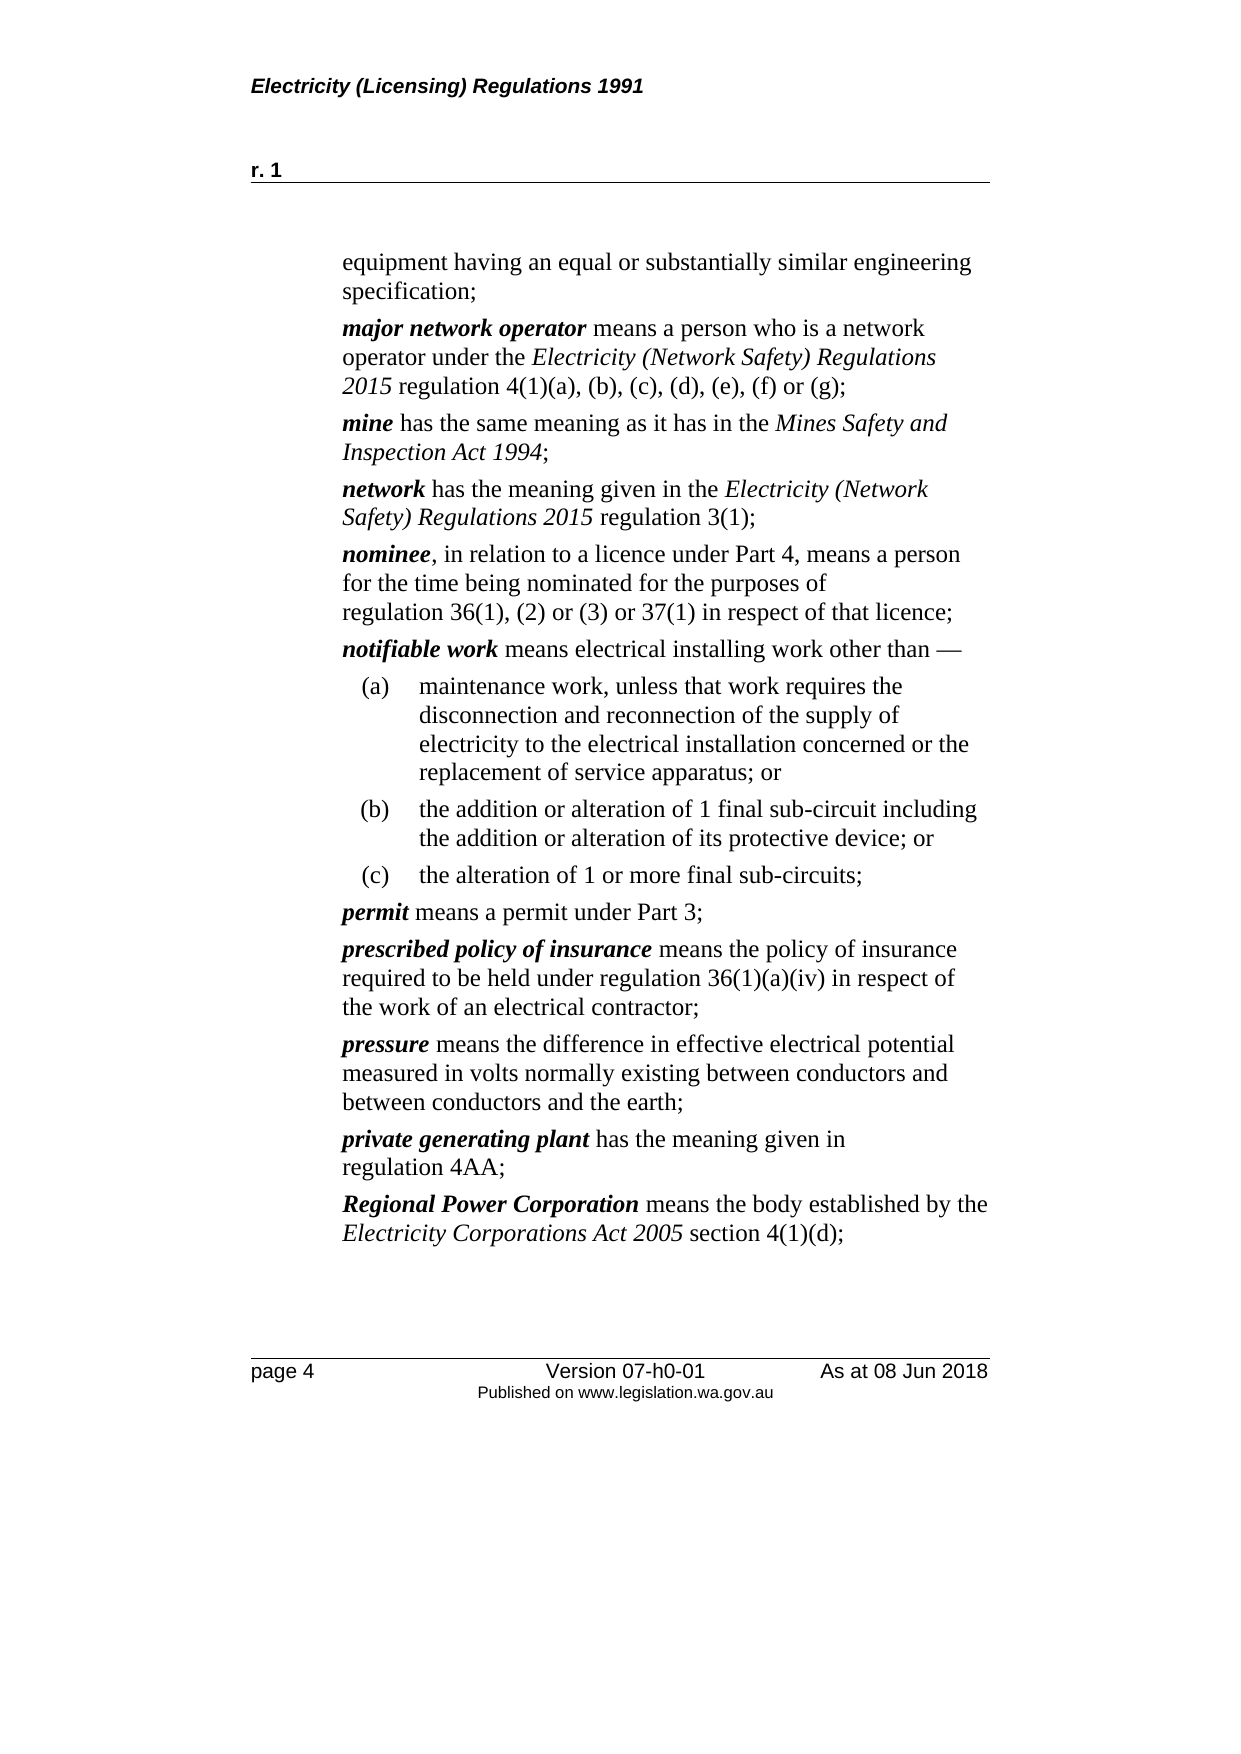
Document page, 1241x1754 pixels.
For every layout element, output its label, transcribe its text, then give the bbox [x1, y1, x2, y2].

text pressure means the difference in effective electrical potential measured in volts normally existing between conductors and between conductors and the earth; [251, 1029, 990, 1115]
text permit means a permit under Part 3; [251, 897, 990, 926]
text private generating plant has the meaning given in regulation 4AA; [251, 1124, 990, 1181]
text (b) the addition or alteration of 1 final sub-circuit including the addition or alteration of its protective device; or [251, 794, 990, 852]
text (a) maintenance work, unless that work requires the disconnection and reconnection of the supply of electricity to the electrical installation concerned or the replacement of service apparatus; or [251, 671, 990, 786]
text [251, 247, 990, 305]
text network has the meaning given in the Electricity (Network Safety) Regulations 2015 regulation 3(1); [251, 474, 990, 531]
text mine has the same meaning as it has in the Mines Safety and Inspection Act 1994; [251, 408, 990, 465]
text (c) the alteration of 1 or more final sub-circuits; [251, 860, 990, 889]
text major network operator means a person who is a network operator under the Electricity (Network Safety) Regulations 2015 regulation 4(1)(a), (b), (c), (d), (e), (f) or (g); [251, 313, 990, 399]
text nominee, in relation to a licence under Part 4, means a person for the time being nominated for the purposes of regulation 36(1), (2) or (3) or 37(1) in respect of that licence; [251, 539, 990, 626]
text notifiable work means electrical installing work other than — [251, 634, 990, 663]
text Regional Power Corporation means the body established by the Electricity Corporations Act 2005 section 4(1)(d); [251, 1189, 990, 1247]
text prescribed policy of insurance means the policy of insurance required to be held under regulation 36(1)(a)(iv) in respect of the work of an electrical contractor; [251, 934, 990, 1021]
